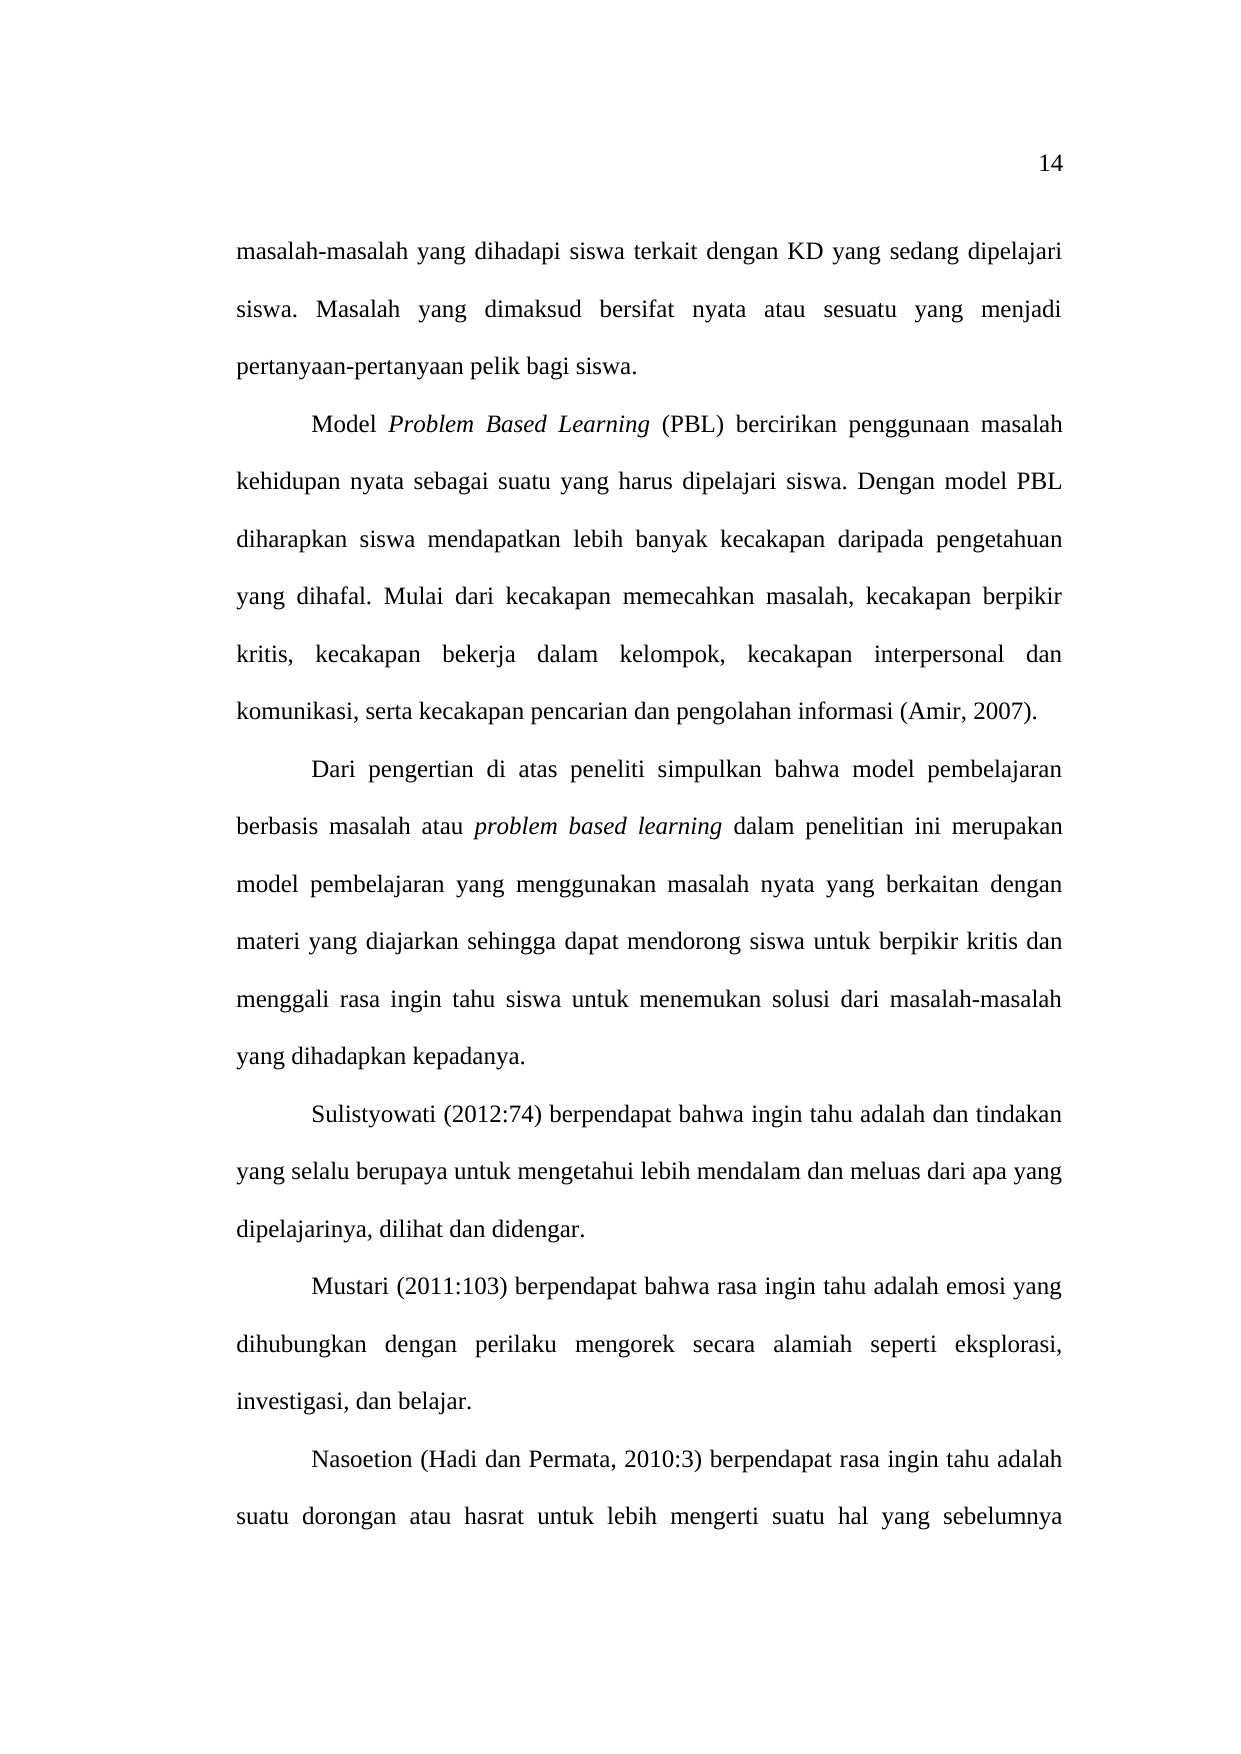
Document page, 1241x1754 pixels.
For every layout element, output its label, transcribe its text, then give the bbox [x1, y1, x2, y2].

text Dari pengertian di atas peneliti simpulkan bahwa model pembelajaran berbasis masalah atau problem based learning dalam penelitian ini merupakan model pembelajaran yang menggunakan masalah nyata yang berkaitan dengan materi yang diajarkan sehingga dapat mendorong siswa untuk berpikir kritis dan menggali rasa ingin tahu siswa untuk menemukan solusi dari masalah-masalah yang dihadapkan kepadanya. [236, 754, 1063, 1070]
text Model Problem Based Learning (PBL) bercirikan penggunaan masalah kehidupan nyata sebagai suatu yang harus dipelajari siswa. Dengan model PBL diharapkan siswa mendapatkan lebih banyak kecakapan daripada pengetahuan yang dihafal. Mulai dari kecakapan memecahkan masalah, kecakapan berpikir kritis, kecakapan bekerja dalam kelompok, kecakapan interpersonal dan komunikasi, serta kecakapan pencarian dan pengolahan informasi (Amir, 2007). [236, 409, 1063, 725]
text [236, 236, 1063, 380]
text Sulistyowati (2012:74) berpendapat bahwa ingin tahu adalah dan tindakan yang selalu berupaya untuk mengetahui lebih mendalam dan meluas dari apa yang dipelajarinya, dilihat dan didengar. [236, 1099, 1063, 1242]
text Mustari (2011:103) berpendapat bahwa rasa ingin tahu adalah emosi yang dihubungkan dengan perilaku mengorek secara alamiah seperti eksplorasi, investigasi, dan belajar. [236, 1271, 1063, 1415]
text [236, 1444, 1063, 1530]
